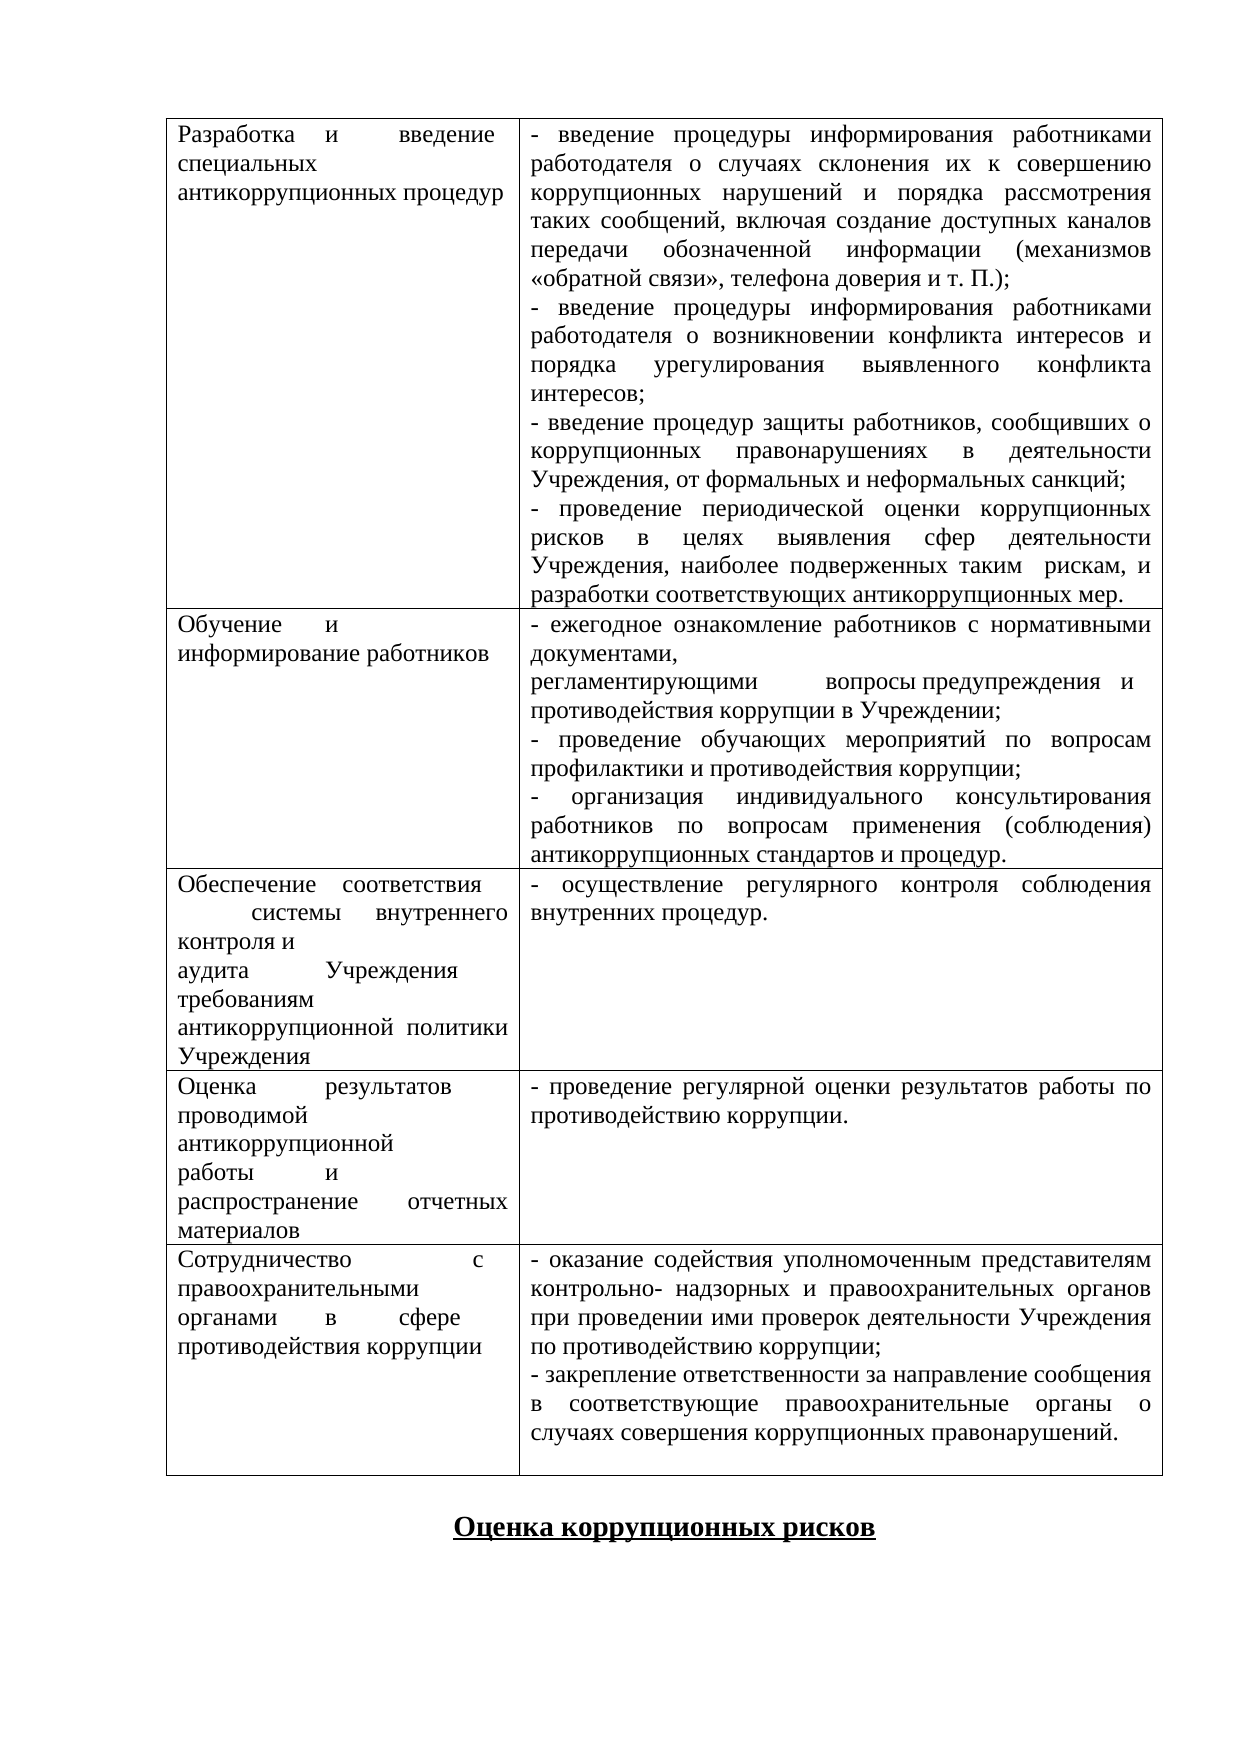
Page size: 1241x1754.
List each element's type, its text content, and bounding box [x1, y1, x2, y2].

table_cell - проведение регулярной оценки результатов работы по противодействию коррупции. [520, 1071, 1162, 1243]
table_cell Обеспечение соответствия системы внутреннего контроля и аудита Учреждения требованиям антикоррупционной политики Учреждения [167, 869, 519, 1070]
table_cell Оценка результатов проводимой антикоррупционной работы и распространение отчетных материалов [167, 1071, 519, 1243]
table_cell Сотрудничество с правоохранительными органами в сфере противодействия коррупции [167, 1245, 519, 1474]
table_cell - ежегодное ознакомление работников с нормативными документами, регламентирующими вопросы предупреждения и противодействия коррупции в Учреждении; - проведение обучающих мероприятий по вопросам профилактики и противодействия коррупции; - организация индивидуального консультирования работников по вопросам применения (соблюдения) антикоррупционных стандартов и процедур. [520, 609, 1162, 868]
table_cell - осуществление регулярного контроля соблюдения внутренних процедур. [520, 869, 1162, 1070]
table_cell Обучение и информирование работников [167, 609, 519, 868]
table_cell Разработка и введение специальных антикоррупционных процедур [167, 119, 519, 608]
table_cell - введение процедуры информирования работниками работодателя о случаях склонения их к совершению коррупционных нарушений и порядка рассмотрения таких сообщений, включая создание доступных каналов передачи обозначенной информации (механизмов «обратной связи», телефона доверия и т. П.); - введение процедуры информирования работниками работодателя о возникновении конфликта интересов и порядка урегулирования выявленного конфликта интересов; - введение процедур защиты работников, сообщивших о коррупционных правонарушениях в деятельности Учреждения, от формальных и неформальных санкций; - проведение периодической оценки коррупционных рисков в целях выявления сфер деятельности Учреждения, наиболее подверженных таким рискам, и разработки соответствующих антикоррупционных мер. [520, 119, 1162, 608]
text Оценка коррупционных рисков [177, 1509, 1152, 1543]
table_cell - оказание содействия уполномоченным представителям контрольно- надзорных и правоохранительных органов при проведении ими проверок деятельности Учреждения по противодействию коррупции; - закрепление ответственности за направление сообщения в соответствующие правоохранительные органы о случаях совершения коррупционных правонарушений. [520, 1245, 1162, 1474]
